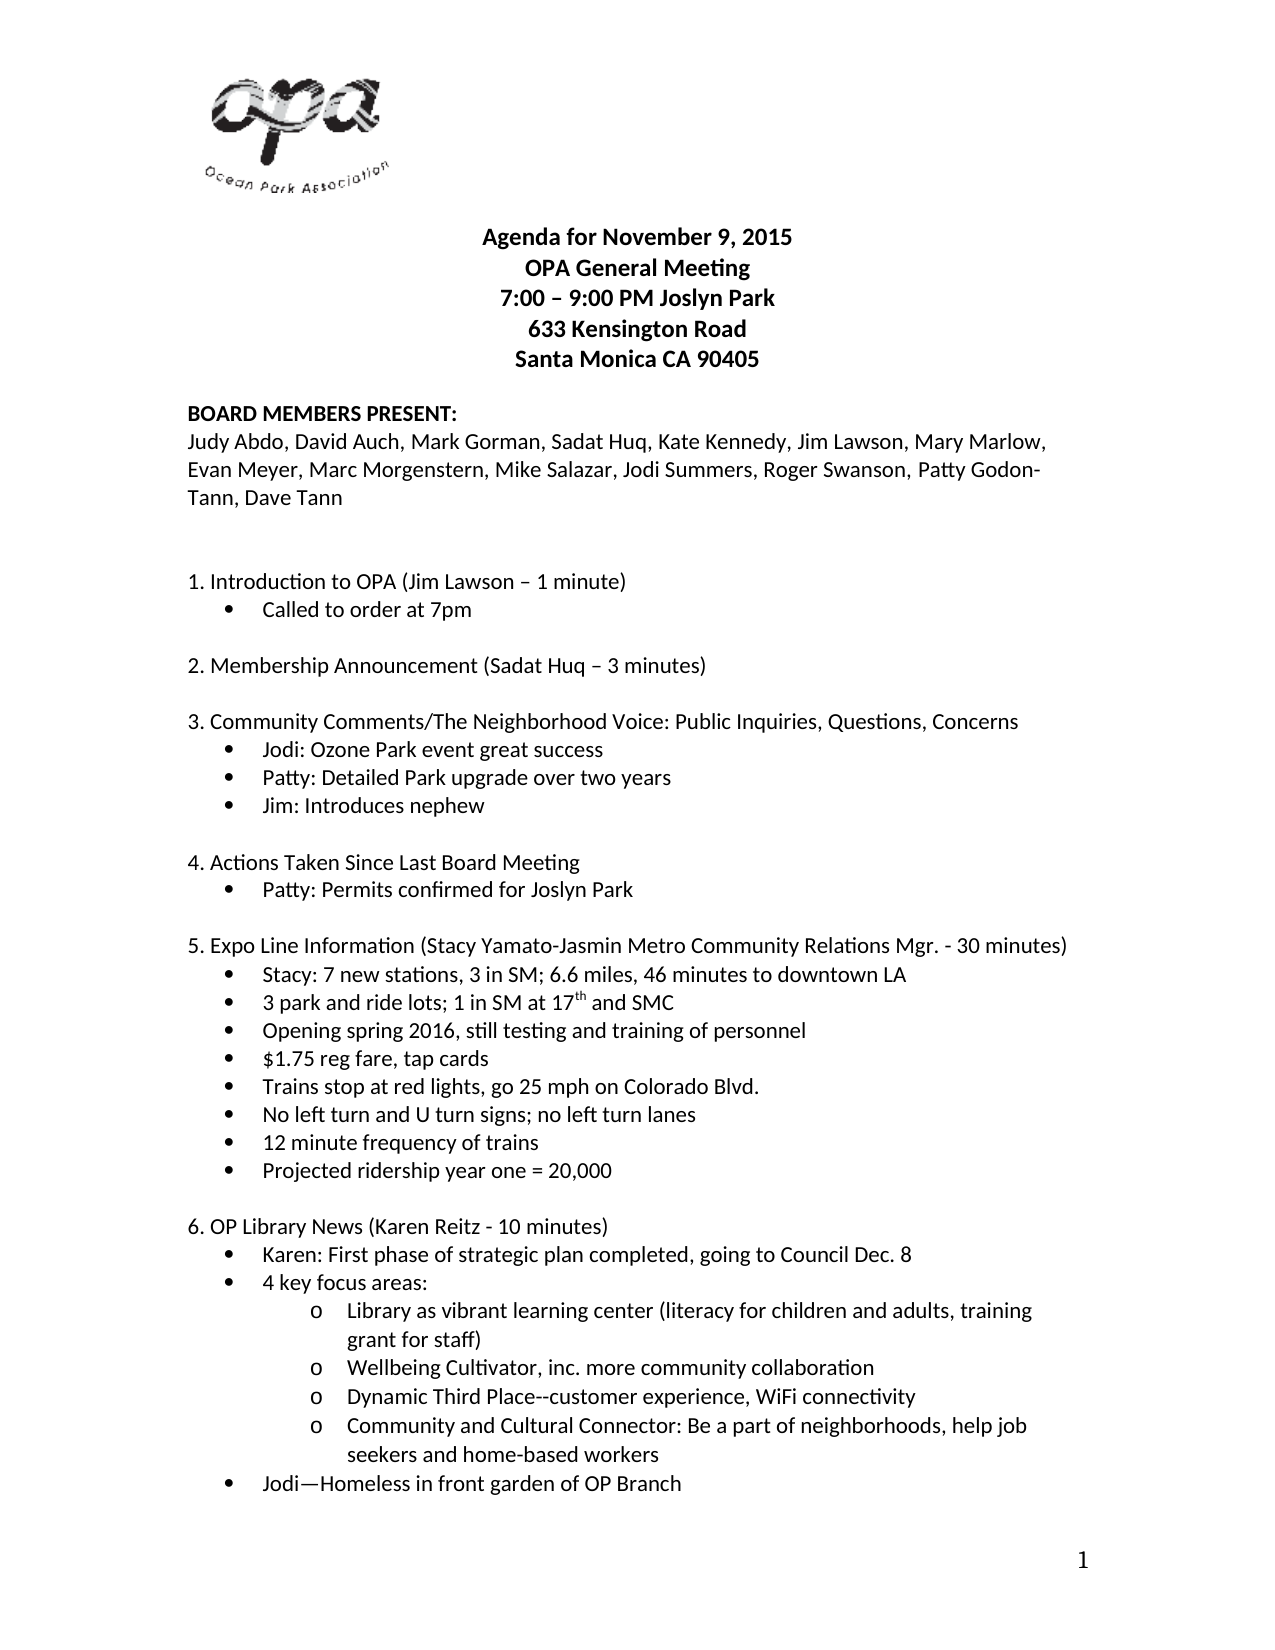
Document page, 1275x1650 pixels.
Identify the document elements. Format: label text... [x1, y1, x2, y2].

text 3. Community Comments/The Neighborhood Voice: Public Inquiries, Questions, Concerns [187, 707, 1087, 736]
text 2. Membership Announcement (Sadat Huq – 3 minutes) [187, 651, 1087, 679]
text 6. OP Library News (Karen Reitz - 10 minutes) [187, 1212, 1087, 1240]
text 633 Kensington Road [187, 313, 1087, 343]
list Karen: First phase of strategic plan completed, going to Council Dec. 8 [225, 1240, 1087, 1268]
list 3 park and ride lots; 1 in SM at 17th and SMC [225, 988, 1087, 1016]
list 4 key focus areas: [225, 1268, 1087, 1296]
list Jim: Introduces nephew [225, 792, 1087, 819]
list Projected ridership year one = 20,000 [225, 1156, 1087, 1184]
list Wellbeing Cultivator, inc. more community collaboration [309, 1353, 1087, 1382]
list Stacy: 7 new stations, 3 in SM; 6.6 miles, 46 minutes to downtown LA [225, 960, 1087, 988]
list Called to order at 7pm [225, 595, 1087, 623]
list Patty: Permits confirmed for Joslyn Park [225, 876, 1087, 904]
list Library as vibrant learning center (literacy for children and adults, training grant for staff) [309, 1296, 1087, 1353]
list Patty: Detailed Park upgrade over two years [225, 763, 1087, 792]
list Dynamic Third Place--customer experience, WiFi connectivity [309, 1382, 1087, 1411]
list No left turn and U turn signs; no left turn lanes [225, 1100, 1087, 1128]
list Jodi—Homeless in front garden of OP Branch [225, 1469, 1087, 1497]
list Trains stop at red lights, go 25 mph on Colorado Blvd. [225, 1072, 1087, 1100]
text OPA General Meeting [187, 252, 1087, 282]
list $1.75 reg fare, tap cards [225, 1044, 1087, 1072]
text 7:00 – 9:00 PM Joslyn Park [187, 282, 1087, 313]
text 5. Expo Line Information (Stacy Yamato-Jasmin Metro Community Relations Mgr. - 30 minutes) [187, 932, 1087, 960]
text Agenda for November 9, 2015 [187, 221, 1087, 252]
text 1. Introduction to OPA (Jim Lawson – 1 minute) [187, 567, 1087, 595]
text 4. Actions Taken Since Last Board Meeting [187, 848, 1087, 876]
list Jodi: Ozone Park event great success [225, 736, 1087, 763]
picture [187, 75, 433, 193]
list 12 minute frequency of trains [225, 1128, 1087, 1156]
text Santa Monica CA 90405 [187, 343, 1087, 374]
text BOARD MEMBERS PRESENT: [187, 399, 1087, 427]
text Judy Abdo, David Auch, Mark Gorman, Sadat Huq, Kate Kennedy, Jim Lawson, Mary Marlow, Evan Meyer, Marc Morgenstern, Mike Salazar, Jodi Summers, Roger Swanson, Patty Godon-Tann, Dave Tann [187, 427, 1087, 511]
list Community and Cultural Connector: Be a part of neighborhoods, help job seekers and home-based workers [309, 1411, 1087, 1469]
list Opening spring 2016, still testing and training of personnel [225, 1016, 1087, 1044]
